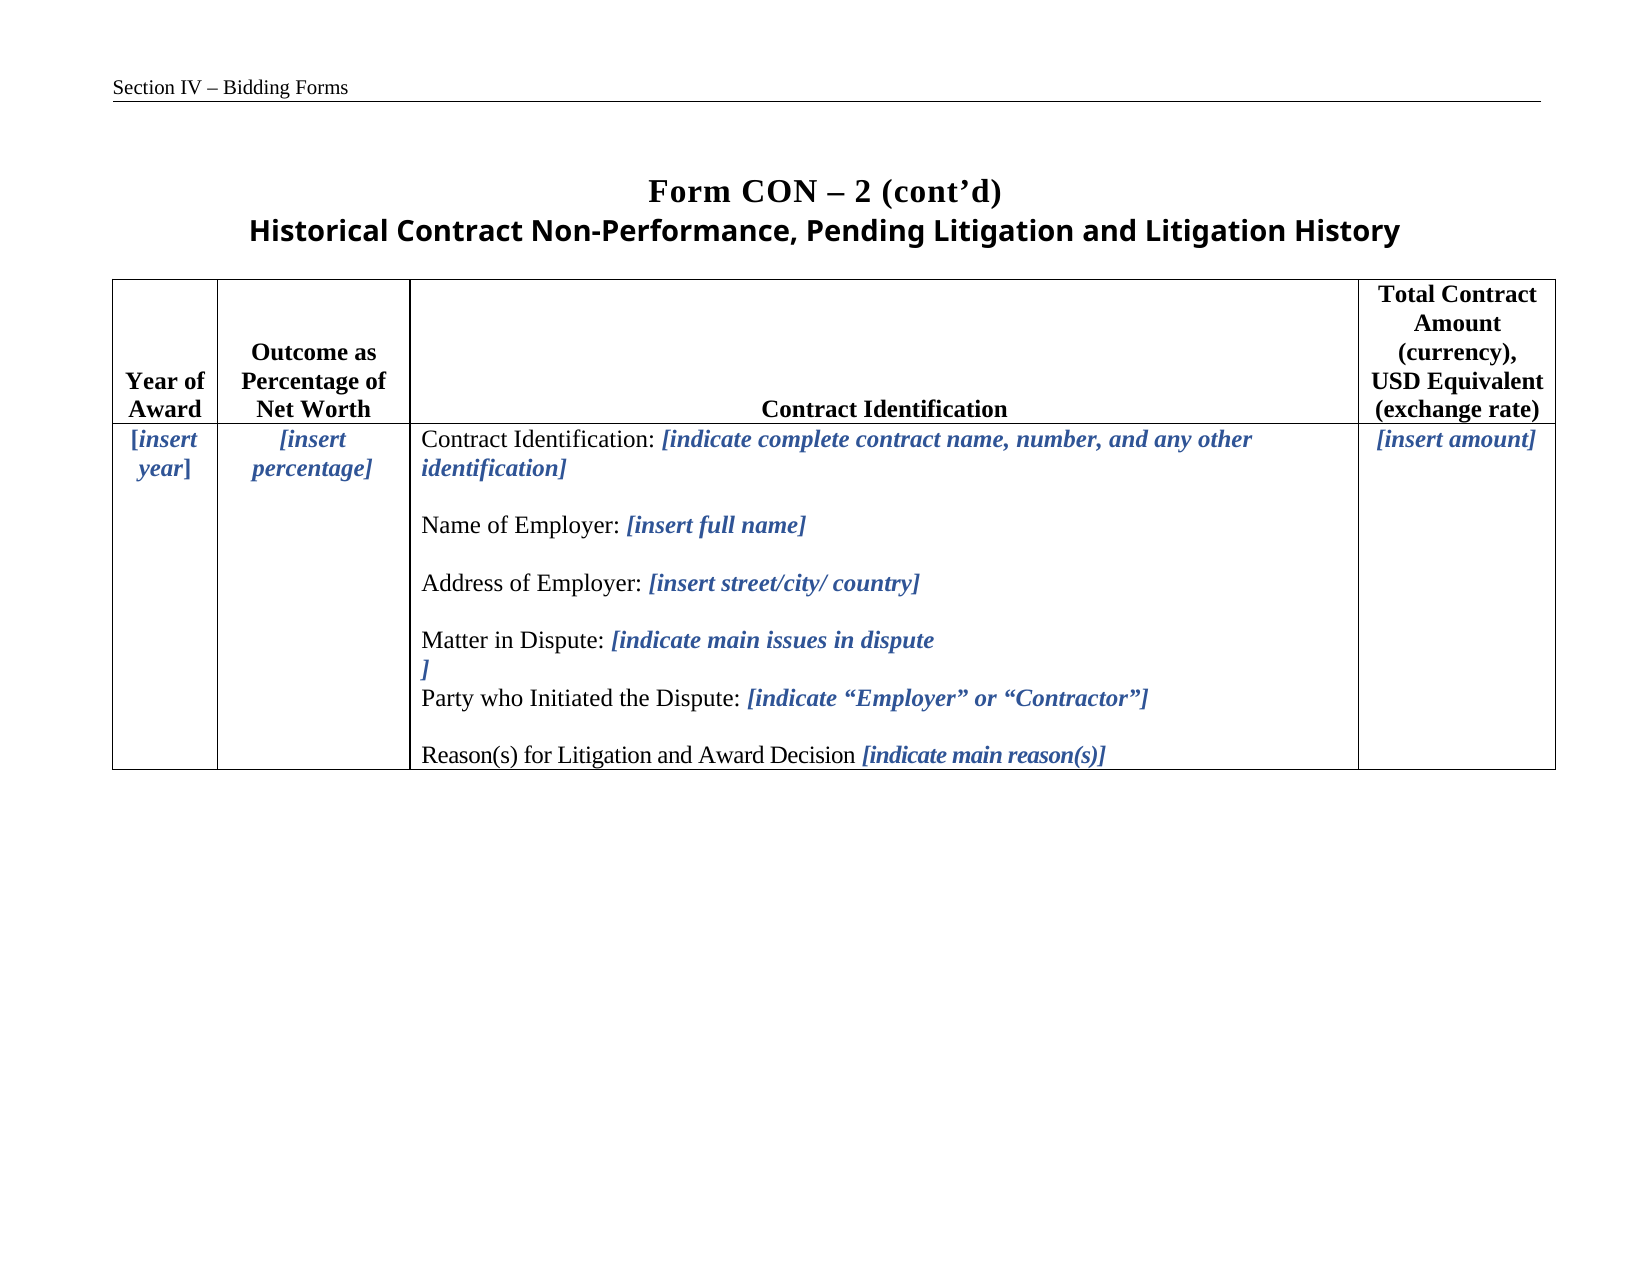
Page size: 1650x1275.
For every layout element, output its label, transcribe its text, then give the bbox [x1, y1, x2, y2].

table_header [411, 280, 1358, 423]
text Historical Contract Non-Performance, Pending Litigation and Litigation History [112, 210, 1537, 250]
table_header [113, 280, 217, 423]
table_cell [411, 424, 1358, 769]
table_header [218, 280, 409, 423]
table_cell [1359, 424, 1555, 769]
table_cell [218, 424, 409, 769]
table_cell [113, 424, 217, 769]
text Form CON – 2 (cont’d) [112, 160, 1537, 210]
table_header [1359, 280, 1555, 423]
